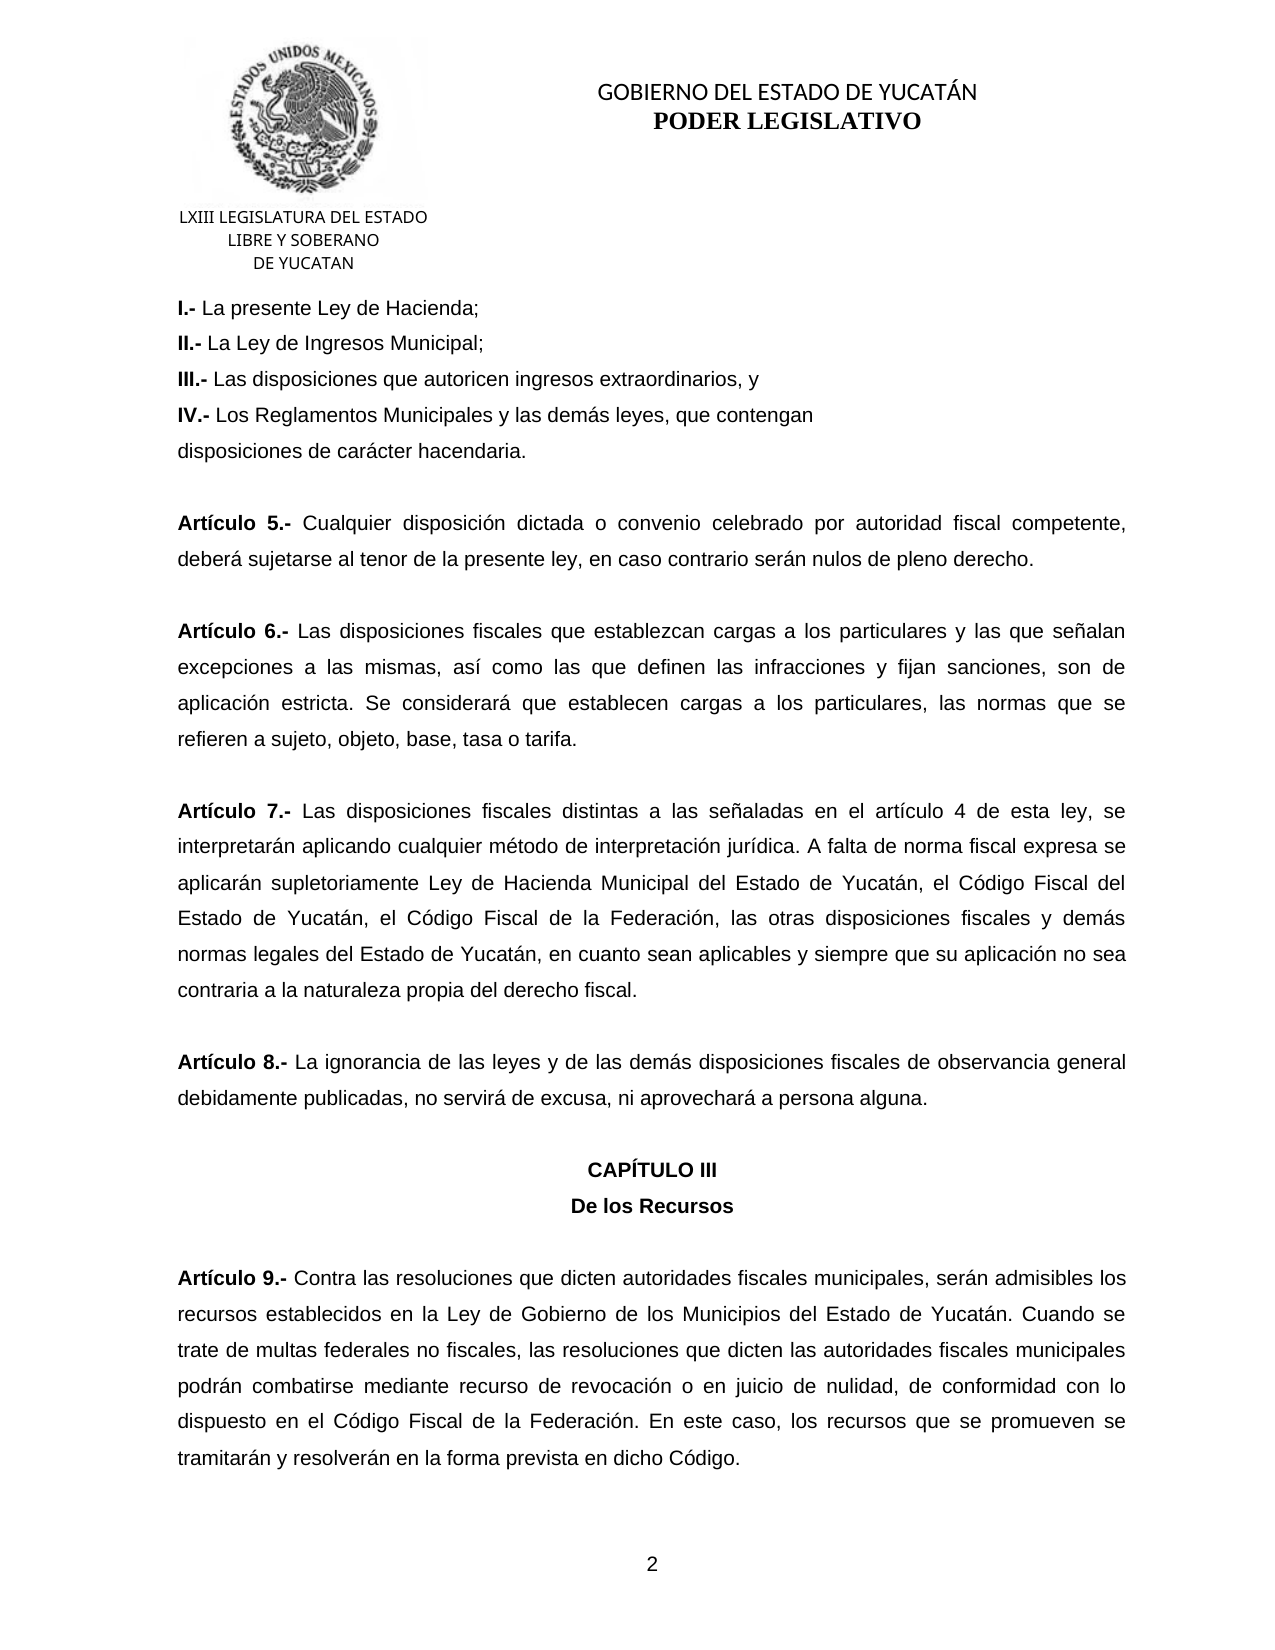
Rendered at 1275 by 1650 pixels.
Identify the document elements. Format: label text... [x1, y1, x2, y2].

text De los Recursos [177, 1194, 1127, 1218]
text IV.- Los Reglamentos Municipales y las demás leyes, que contengan [177, 403, 1127, 427]
text Artículo 5.- Cualquier disposición dictada o convenio celebrado por autoridad fiscal competente, deberá sujetarse al tenor de la presente ley, en caso contrario serán nulos de pleno derecho. [177, 511, 1127, 571]
text Artículo 6.- Las disposiciones fiscales que establezcan cargas a los particulares y las que señalan excepciones a las mismas, así como las que definen las infracciones y fijan sanciones, son de aplicación estricta. Se considerará que establecen cargas a los particulares, las normas que se refieren a sujeto, objeto, base, tasa o tarifa. [177, 619, 1127, 751]
text CAPÍTULO III [177, 1158, 1127, 1182]
text II.- La Ley de Ingresos Municipal; [177, 331, 1127, 355]
text Artículo 8.- La ignorancia de las leyes y de las demás disposiciones fiscales de observancia general debidamente publicadas, no servirá de excusa, ni aprovechará a persona alguna. [177, 1050, 1127, 1110]
text III.- Las disposiciones que autoricen ingresos extraordinarios, y [177, 367, 1127, 391]
text Artículo 9.- Contra las resoluciones que dicten autoridades fiscales municipales, serán admisibles los recursos establecidos en la Ley de Gobierno de los Municipios del Estado de Yucatán. Cuando se trate de multas federales no fiscales, las resoluciones que dicten las autoridades fiscales municipales podrán combatirse mediante recurso de revocación o en juicio de nulidad, de conformidad con lo dispuesto en el Código Fiscal de la Federación. En este caso, los recursos que se promueven se tramitarán y resolverán en la forma prevista en dicho Código. [177, 1266, 1127, 1469]
picture [183, 37, 428, 208]
text Artículo 7.- Las disposiciones fiscales distintas a las señaladas en el artículo 4 de esta ley, se interpretarán aplicando cualquier método de interpretación jurídica. A falta de norma fiscal expresa se aplicarán supletoriamente Ley de Hacienda Municipal del Estado de Yucatán, el Código Fiscal del Estado de Yucatán, el Código Fiscal de la Federación, las otras disposiciones fiscales y demás normas legales del Estado de Yucatán, en cuanto sean aplicables y siempre que su aplicación no sea contraria a la naturaleza propia del derecho fiscal. [177, 798, 1127, 1002]
text disposiciones de carácter hacendaria. [177, 439, 1127, 463]
text I.- La presente Ley de Hacienda; [177, 295, 1127, 319]
